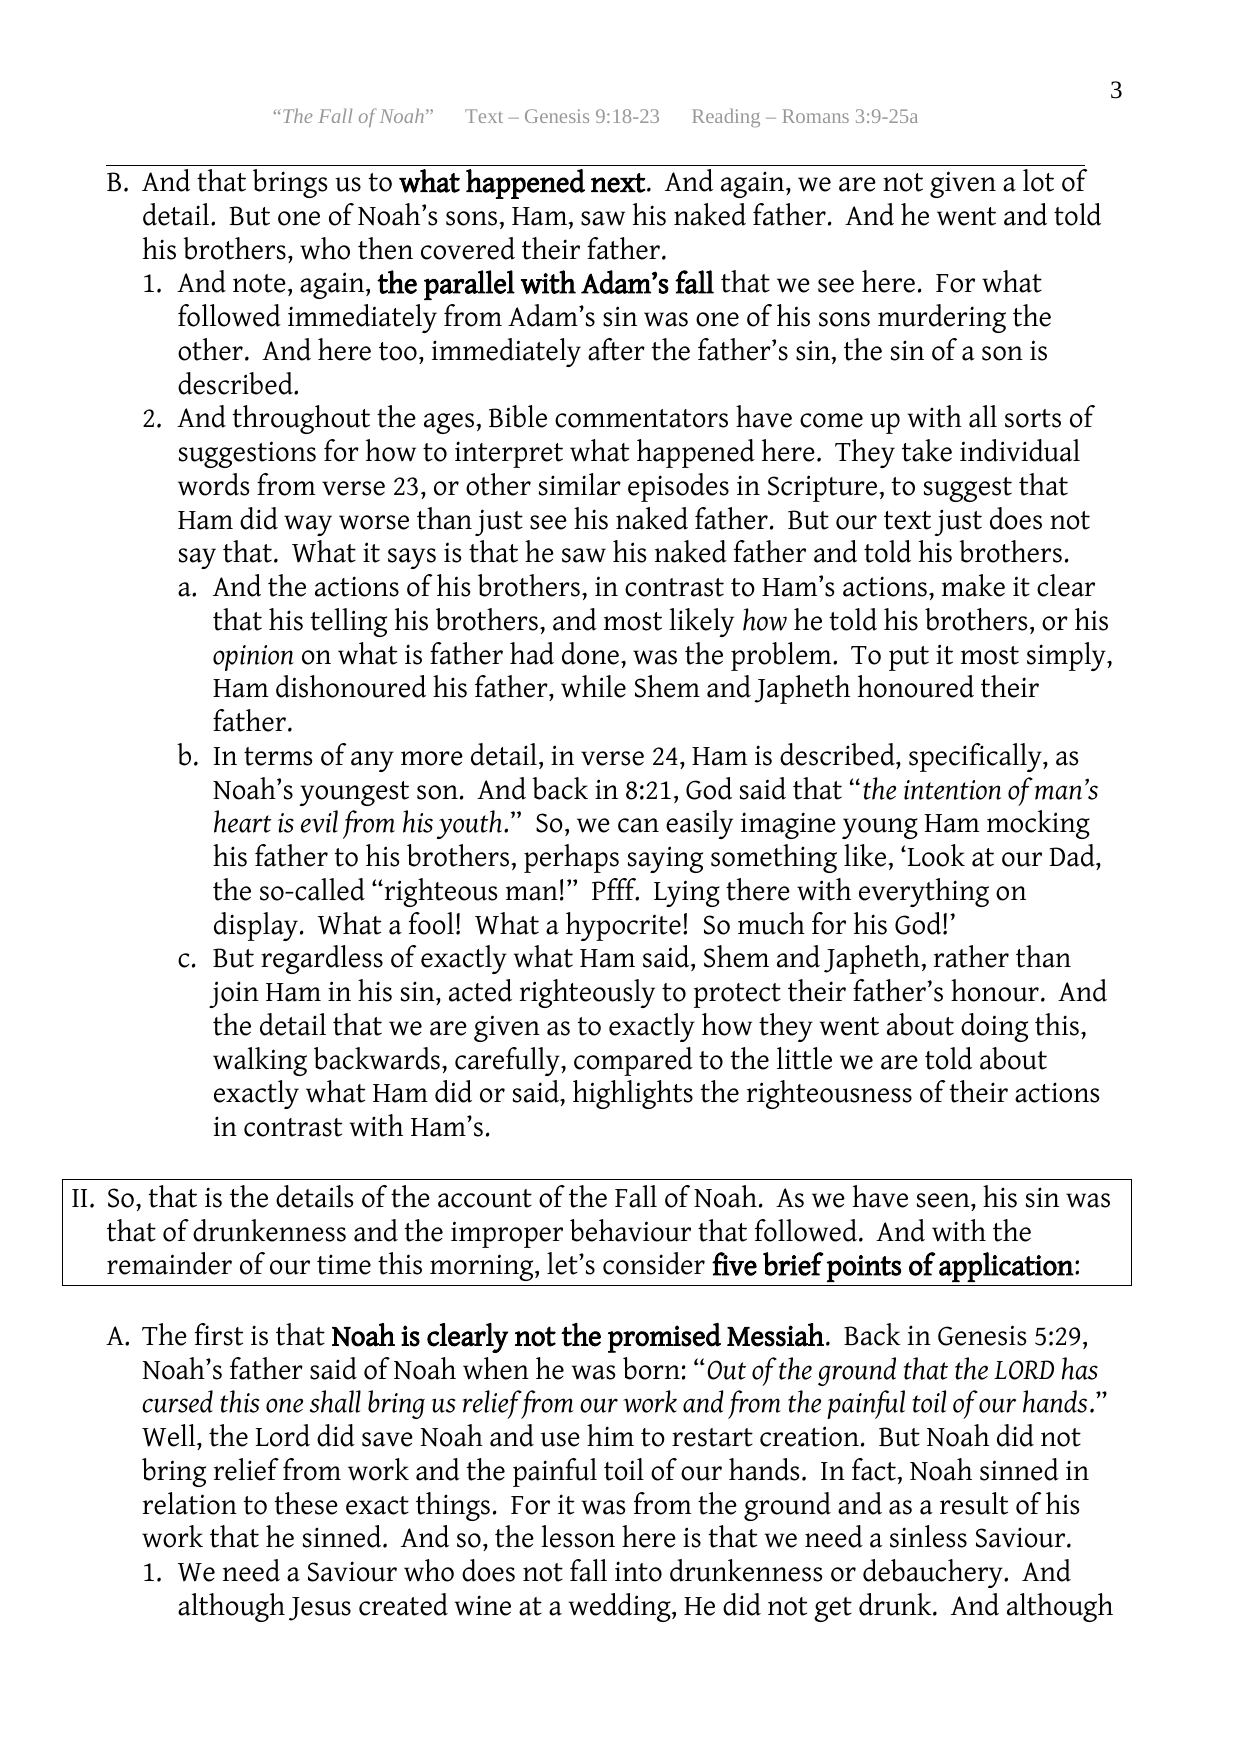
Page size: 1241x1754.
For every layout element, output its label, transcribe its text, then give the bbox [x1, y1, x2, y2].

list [142, 1556, 1122, 1623]
list So, that is the details of the account of the Fall of Noah. As we have seen, his sin was that of drunkenness and the improper behaviour that followed. And with the remainder of our time this morning, let’s consider five brief points of application: [63, 1180, 1131, 1285]
list And that brings us to what happened next. And again, we are not given a lot of detail. But one of Noah’s sons, Ham, saw his naked father. And he went and told his brothers, who then covered their father. [106, 166, 1122, 267]
list But regardless of exactly what Ham said, Shem and Japheth, rather than join Ham in his sin, acted righteously to protect their father’s honour. And the detail that we are given as to exactly how they went about doing this, walking backwards, carefully, compared to the little we are told about exactly what Ham did or said, highlights the righteousness of their actions in contrast with Ham’s. [177, 942, 1122, 1145]
list And note, again, the parallel with Adam’s fall that we see here. For what followed immediately from Adam’s sin was one of his sons murdering the other. And here too, immediately after the father’s sin, the sin of a son is described. [142, 267, 1122, 402]
list In terms of any more detail, in verse 24, Ham is described, specifically, as Noah’s youngest son. And back in 8:21, God said that “the intention of man’s heart is evil from his youth.” So, we can easily imagine young Ham mocking his father to his brothers, perhaps saying something like, ‘Look at our Dad, the so-called “righteous man!” Pfff. Lying there with everything on display. What a fool! What a hypocrite! So much for his God!’ [177, 740, 1122, 942]
list And the actions of his brothers, in contrast to Ham’s actions, make it clear that his telling his brothers, and most likely how he told his brothers, or his opinion on what is father had done, was the problem. To put it most simply, Ham dishonoured his father, while Shem and Japheth honoured their father. [177, 571, 1122, 740]
list The first is that Noah is clearly not the promised Messiah. Back in Genesis 5:29, Noah’s father said of Noah when he was born: “Out of the ground that the LORD has cursed this one shall bring us relief from our work and from the painful toil of our hands.” Well, the Lord did save Noah and use him to restart creation. But Noah did not bring relief from work and the painful toil of our hands. In fact, Noah sinned in relation to these exact things. For it was from the ground and as a result of his work that he sinned. And so, the lesson here is that we need a sinless Saviour. [106, 1320, 1122, 1556]
list And throughout the ages, Bible commentators have come up with all sorts of suggestions for how to interpret what happened here. They take individual words from verse 23, or other similar episodes in Scripture, to suggest that Ham did way worse than just see his naked father. But our text just does not say that. What it says is that he saw his naked father and told his brothers. [142, 402, 1122, 571]
